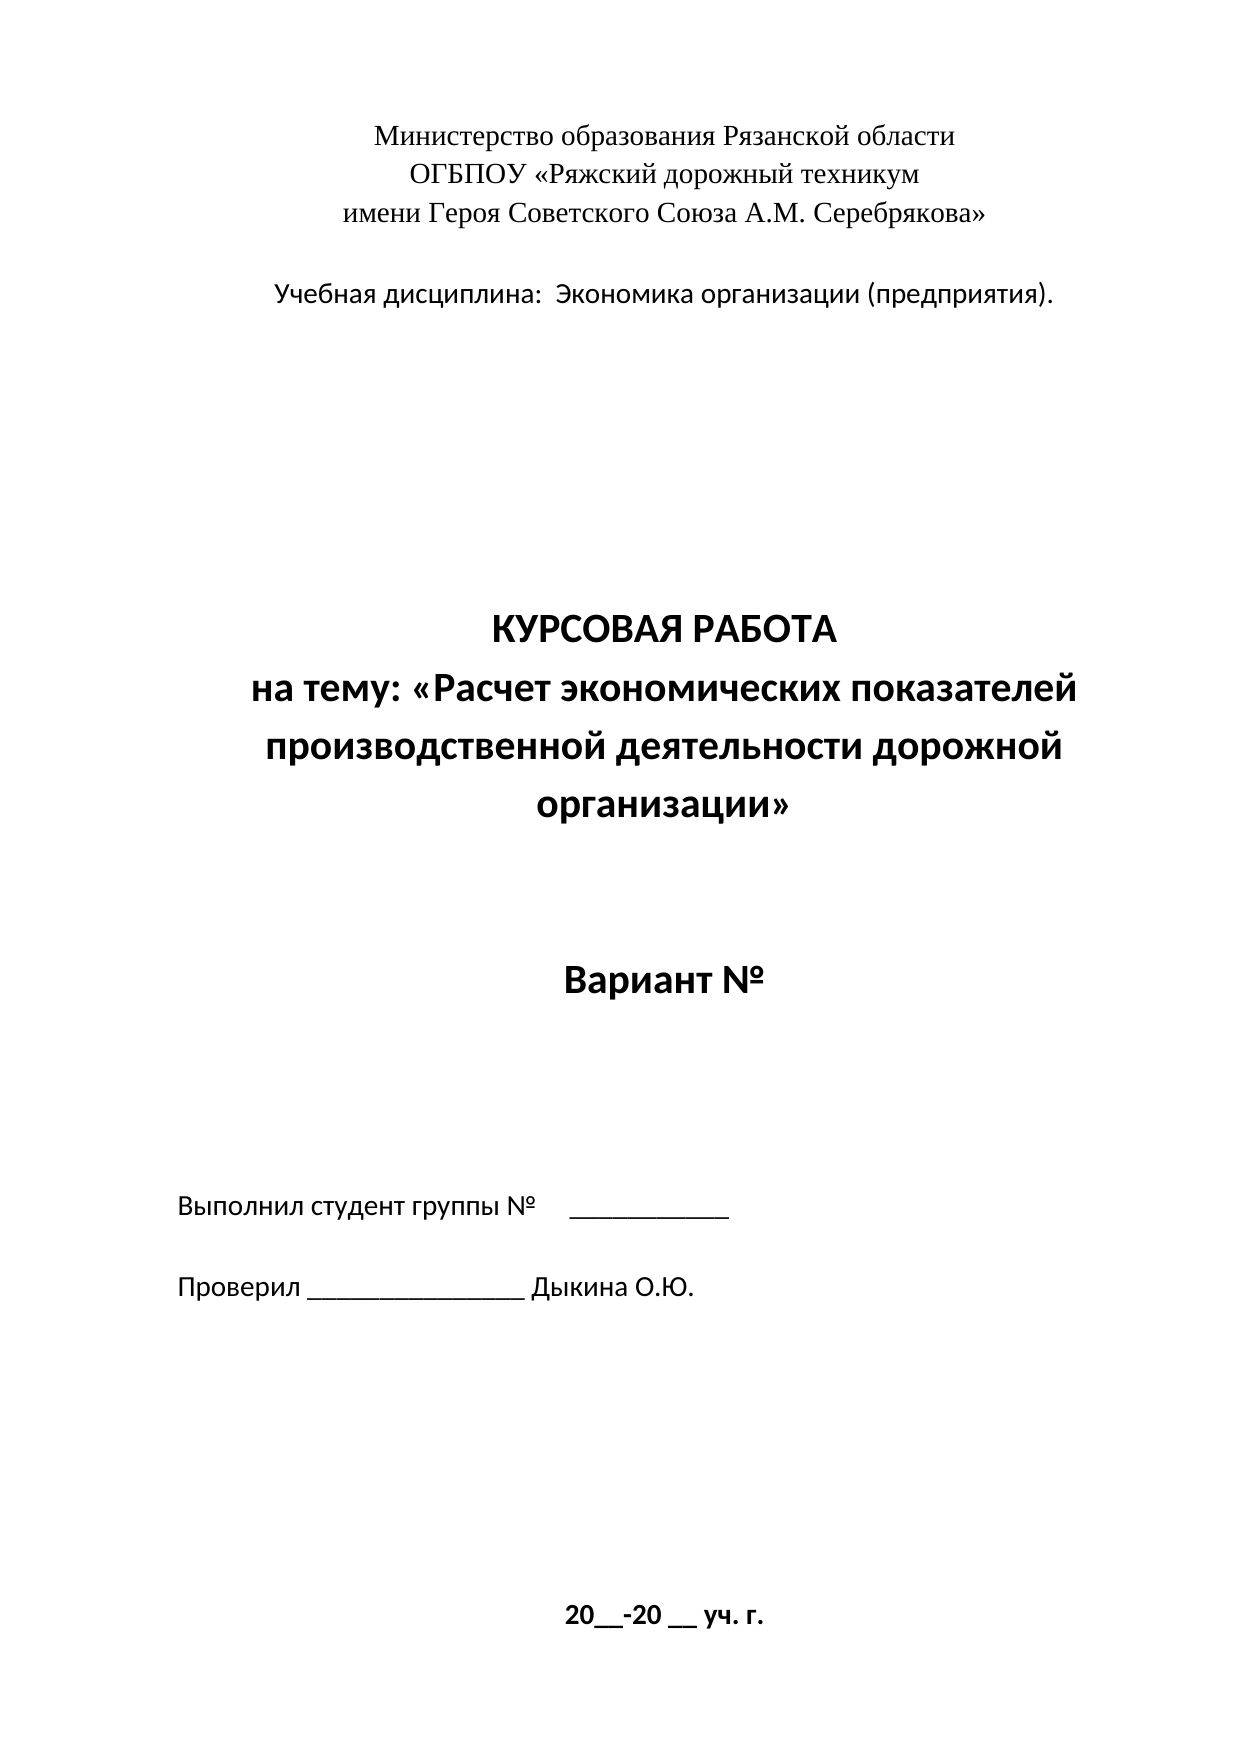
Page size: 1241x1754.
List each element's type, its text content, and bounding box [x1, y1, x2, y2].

text Учебная дисциплина: Экономика организации (предприятия). [177, 275, 1152, 310]
text на тему: «Расчет экономических показателей производственной деятельности дорожной организации» [177, 661, 1152, 828]
text 20__-20 __ уч. г. [177, 1596, 1152, 1632]
text Выполнил студент группы № ___________ [177, 1187, 1152, 1222]
text Министерство образования Рязанской области [177, 118, 1152, 152]
text Проверил _______________ Дыкина О.Ю. [177, 1268, 1152, 1304]
text имени Героя Советского Союза А.М. Серебрякова» [177, 195, 1152, 229]
text КУРСОВАЯ РАБОТА [177, 602, 1152, 653]
text Вариант № [177, 953, 1152, 1004]
text ОГБПОУ «Ряжский дорожный техникум [177, 157, 1152, 190]
